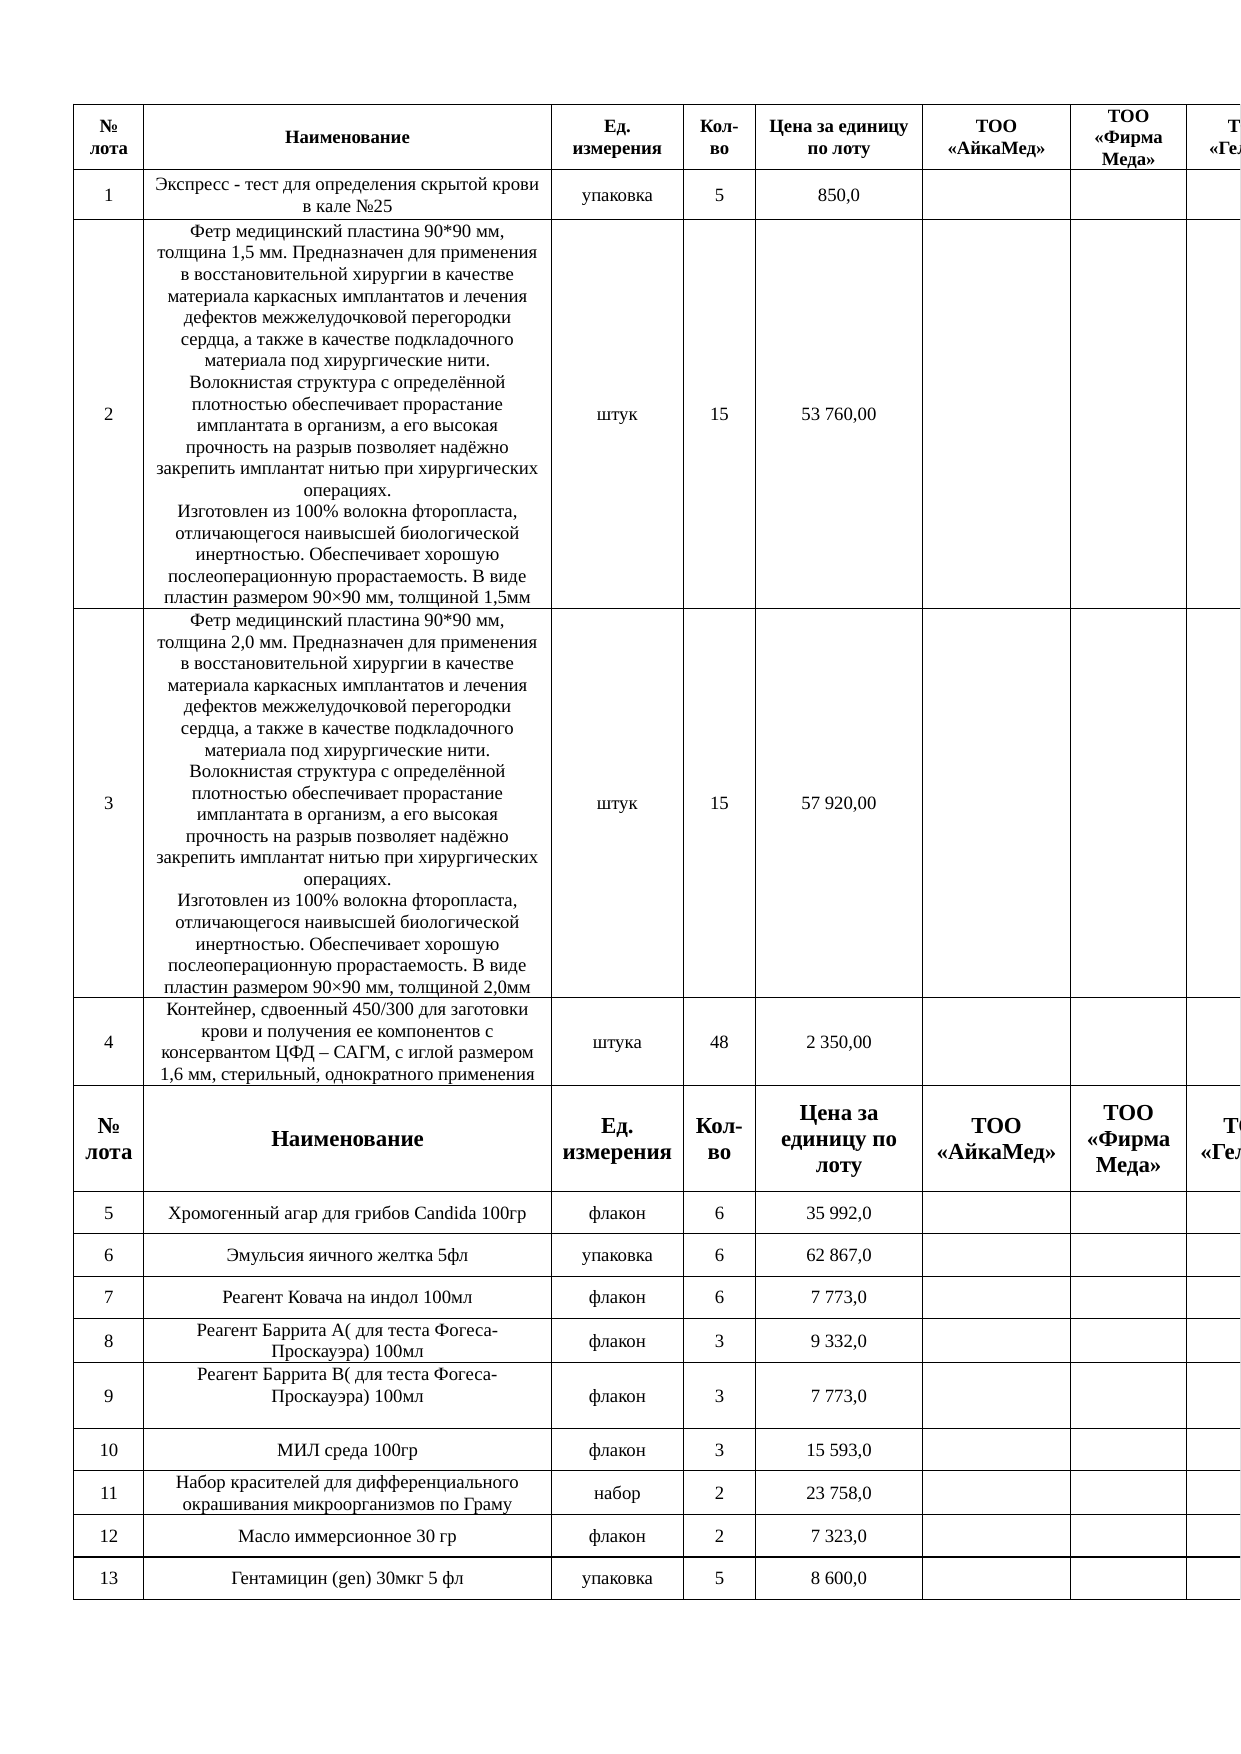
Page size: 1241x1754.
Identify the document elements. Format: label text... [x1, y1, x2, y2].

table_cell флакон [552, 1277, 683, 1318]
table_header Ед. измерения [552, 105, 683, 169]
table_cell ТОО «АйкаМед» [923, 1086, 1070, 1191]
table_cell [1071, 1192, 1186, 1233]
table_cell [1071, 220, 1186, 608]
table_cell 35 992,0 [756, 1192, 922, 1233]
table_cell [923, 998, 1070, 1084]
table_cell 15 [684, 609, 755, 997]
table_cell [1071, 1363, 1186, 1428]
table_cell Эмульсия яичного желтка 5фл [144, 1234, 551, 1276]
table_cell 6 [684, 1277, 755, 1318]
table_cell [1071, 998, 1186, 1084]
table_cell ТОО «Гелика» [1187, 1086, 1240, 1191]
table_header Цена за единицу по лоту [756, 105, 922, 169]
table_cell [923, 1515, 1070, 1556]
table_cell упаковка [552, 1234, 683, 1276]
table_cell 9 [74, 1363, 143, 1428]
table_cell 2 [684, 1515, 755, 1556]
table_cell 12 [74, 1515, 143, 1556]
table_cell Набор красителей для дифференциального окрашивания микроорганизмов по Граму [144, 1471, 551, 1514]
table_cell Контейнер, сдвоенный 450/300 для заготовки крови и получения ее компонентов с консервантом ЦФД – САГМ, с иглой размером 1,6 мм, стерильный, однократного применения [144, 998, 551, 1084]
table_cell 7 323,0 [756, 1515, 922, 1556]
table_header Наименование [144, 105, 551, 169]
table_cell Фетр медицинский пластина 90*90 мм, толщина 2,0 мм. Предназначен для применения в восстановительной хирургии в качестве материала каркасных имплантатов и лечения дефектов межжелудочковой перегородки сердца, а также в качестве подкладочного материала под хирургические нити. Волокнистая структура с определённой плотностью обеспечивает прорастание имплантата в организм, а его высокая прочность на разрыв позволяет надёжно закрепить имплантат нитью при хирургических операциях. Изготовлен из 100% волокна фторопласта, отличающегося наивысшей биологической инертностью. Обеспечивает хорошую послеоперационную прорастаемость. В виде пластин размером 90×90 мм, толщиной 2,0мм [144, 609, 551, 997]
table_cell 53 760,00 [756, 220, 922, 608]
table_cell [1187, 998, 1240, 1084]
table_cell 9 332,0 [756, 1319, 922, 1362]
table_cell Наименование [144, 1086, 551, 1191]
table_cell 4 [74, 998, 143, 1084]
table_cell штук [552, 609, 683, 997]
table_cell Хромогенный агар для грибов Candida 100гр [144, 1192, 551, 1233]
table_cell набор [552, 1471, 683, 1514]
table_cell Кол-во [684, 1086, 755, 1191]
table_cell флакон [552, 1192, 683, 1233]
table_cell штук [552, 220, 683, 608]
table_cell 10 [74, 1429, 143, 1470]
table_cell Ед. измерения [552, 1086, 683, 1191]
table_cell [923, 1277, 1070, 1318]
table_header Кол-во [684, 105, 755, 169]
table_cell Гентамицин (gen) 30мкг 5 фл [144, 1558, 551, 1599]
table_cell Реагент Ковача на индол 100мл [144, 1277, 551, 1318]
table_cell [923, 170, 1070, 219]
table_cell [1071, 1558, 1186, 1599]
table_cell 8 [74, 1319, 143, 1362]
table_cell [923, 1558, 1070, 1599]
table_cell [923, 1363, 1070, 1428]
table_cell 57 920,00 [756, 609, 922, 997]
table_cell [923, 1471, 1070, 1514]
table_cell [923, 1192, 1070, 1233]
table_cell [1187, 1363, 1240, 1428]
table_cell [1071, 1471, 1186, 1514]
table_cell 11 [74, 1471, 143, 1514]
table_cell Фетр медицинский пластина 90*90 мм, толщина 1,5 мм. Предназначен для применения в восстановительной хирургии в качестве материала каркасных имплантатов и лечения дефектов межжелудочковой перегородки сердца, а также в качестве подкладочного материала под хирургические нити. Волокнистая структура с определённой плотностью обеспечивает прорастание имплантата в организм, а его высокая прочность на разрыв позволяет надёжно закрепить имплантат нитью при хирургических операциях. Изготовлен из 100% волокна фторопласта, отличающегося наивысшей биологической инертностью. Обеспечивает хорошую послеоперационную прорастаемость. В виде пластин размером 90×90 мм, толщиной 1,5мм [144, 220, 551, 608]
table_cell [1071, 609, 1186, 997]
table_cell [1187, 1558, 1240, 1599]
table_cell флакон [552, 1429, 683, 1470]
table_cell [1187, 1429, 1240, 1470]
table_header ТОО «АйкаМед» [923, 105, 1070, 169]
table_cell 5 [684, 1558, 755, 1599]
table_cell [1187, 1471, 1240, 1514]
table_cell Масло иммерсионное 30 гр [144, 1515, 551, 1556]
table_cell 1 [74, 170, 143, 219]
table_cell 5 [74, 1192, 143, 1233]
table_cell флакон [552, 1363, 683, 1428]
table_cell 48 [684, 998, 755, 1084]
table_cell 3 [684, 1319, 755, 1362]
table_header ТОО «Фирма Меда» [1071, 105, 1186, 169]
table_cell 850,0 [756, 170, 922, 219]
table_header № лота [74, 105, 143, 169]
table_cell [1071, 1234, 1186, 1276]
table_cell 6 [684, 1234, 755, 1276]
table_cell 62 867,0 [756, 1234, 922, 1276]
table_cell 5 [684, 170, 755, 219]
table_cell флакон [552, 1319, 683, 1362]
table_cell [923, 1429, 1070, 1470]
table_cell Экспресс - тест для определения скрытой крови в кале №25 [144, 170, 551, 219]
table_cell [1187, 1319, 1240, 1362]
table_cell 2 350,00 [756, 998, 922, 1084]
table_cell [1071, 170, 1186, 219]
table_cell [923, 1234, 1070, 1276]
table_cell [923, 609, 1070, 997]
table_cell 7 773,0 [756, 1277, 922, 1318]
table_cell флакон [552, 1515, 683, 1556]
table_cell [1187, 1234, 1240, 1276]
table_cell [1071, 1429, 1186, 1470]
table_cell 15 593,0 [756, 1429, 922, 1470]
table_cell 13 [74, 1558, 143, 1599]
table_cell ТОО «Фирма Меда» [1071, 1086, 1186, 1191]
table_cell № лота [74, 1086, 143, 1191]
table_cell упаковка [552, 1558, 683, 1599]
table_cell [1071, 1515, 1186, 1556]
table_header ТОО «Гелика» [1187, 105, 1240, 169]
table_cell [1187, 1515, 1240, 1556]
table_cell [1187, 609, 1240, 997]
table_cell [1071, 1319, 1186, 1362]
table_cell 7 [74, 1277, 143, 1318]
table_cell 2 [684, 1471, 755, 1514]
table_cell МИЛ среда 100гр [144, 1429, 551, 1470]
table_cell Реагент Баррита В( для теста Фогеса-Проскауэра) 100мл [144, 1363, 551, 1428]
table_cell 6 [74, 1234, 143, 1276]
table_cell [1187, 170, 1240, 219]
table_cell [1071, 1277, 1186, 1318]
table_cell упаковка [552, 170, 683, 219]
table_cell [1187, 220, 1240, 608]
table_cell 8 600,0 [756, 1558, 922, 1599]
table_cell 23 758,0 [756, 1471, 922, 1514]
table_cell 15 [684, 220, 755, 608]
table_cell 3 [74, 609, 143, 997]
table_cell [1187, 1192, 1240, 1233]
table_cell 6 [684, 1192, 755, 1233]
table_cell [1187, 1277, 1240, 1318]
table_cell 3 [684, 1429, 755, 1470]
table_cell 2 [74, 220, 143, 608]
table_cell Цена за единицу по лоту [756, 1086, 922, 1191]
table_cell штука [552, 998, 683, 1084]
table_cell [923, 220, 1070, 608]
table_cell Реагент Баррита А( для теста Фогеса-Проскауэра) 100мл [144, 1319, 551, 1362]
table_cell 3 [684, 1363, 755, 1428]
table_cell 7 773,0 [756, 1363, 922, 1428]
table_cell [923, 1319, 1070, 1362]
